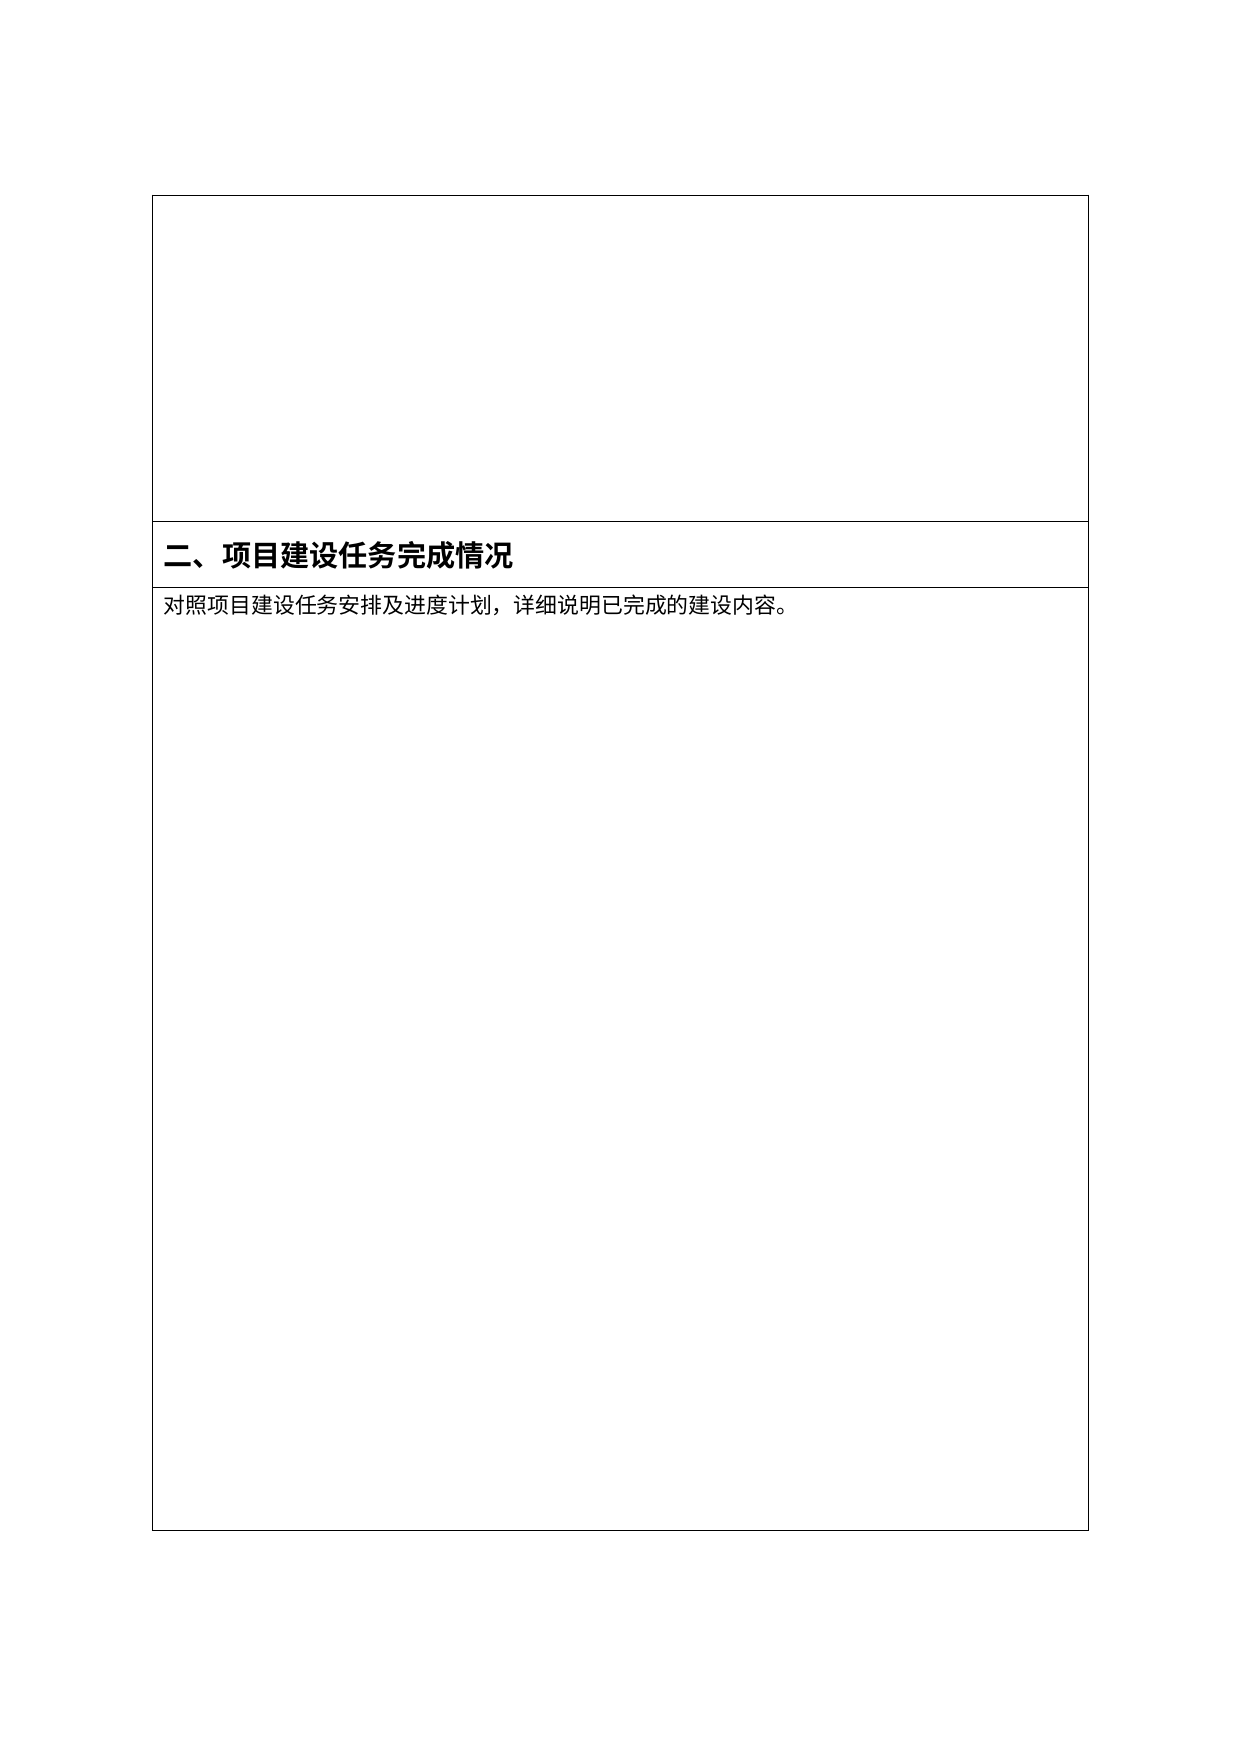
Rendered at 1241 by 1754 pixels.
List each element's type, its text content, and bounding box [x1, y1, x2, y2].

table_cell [153, 588, 1088, 1530]
table_cell 二、项目建设任务完成情况 [153, 522, 1088, 587]
table_cell [153, 196, 1088, 521]
